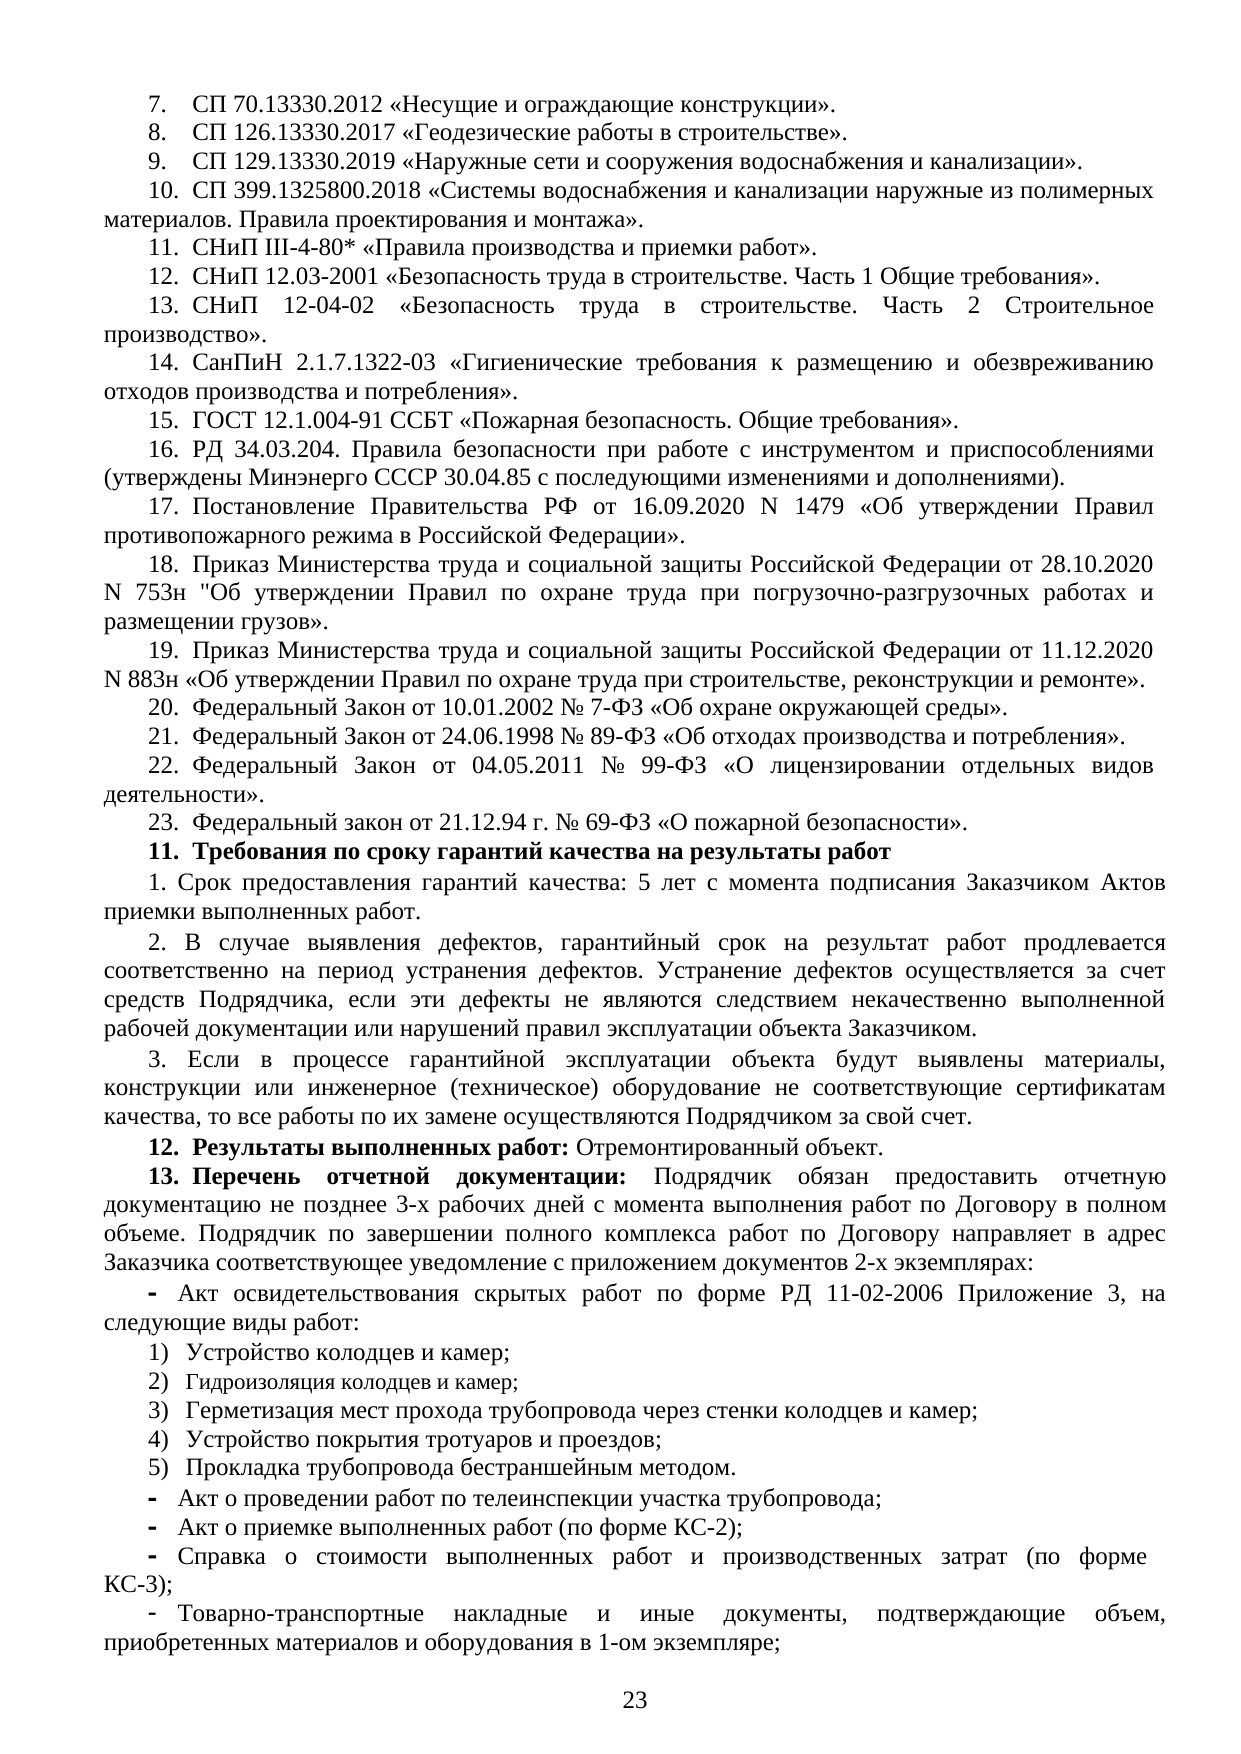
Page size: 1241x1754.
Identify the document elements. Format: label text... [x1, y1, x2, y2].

list Федеральный Закон от 10.01.2002 № 7-ФЗ «Об охране окружающей среды». [103, 692, 1155, 721]
list Акт освидетельствования скрытых работ по форме РД 11-02-2006 Приложение 3, на следующие виды работ: [103, 1278, 1167, 1335]
list Прокладка трубопровода бестраншейным методом. [148, 1452, 1167, 1481]
list Герметизация мест прохода трубопровода через стенки колодцев и камер; [148, 1395, 1167, 1424]
list СНиП 12.03-2001 «Безопасность труда в строительстве. Часть 1 Общие требования». [103, 261, 1155, 290]
list Федеральный Закон от 04.05.2011 № 99-ФЗ «О лицензировании отдельных видов деятельности». [103, 750, 1155, 807]
list СанПиН 2.1.7.1322-03 «Гигиенические требования к размещению и обезвреживанию отходов производства и потребления». [103, 347, 1155, 405]
list Требования по сроку гарантий качества на результаты работ [103, 836, 1167, 865]
list Устройство колодцев и камер; [148, 1337, 1167, 1366]
list Результаты выполненных работ: Отремонтированный объект. [103, 1132, 1167, 1161]
list РД 34.03.204. Правила безопасности при работе с инструментом и приспособлениями (утверждены Минэнерго СССР 30.04.85 с последующими изменениями и дополнениями). [103, 434, 1155, 491]
list Товарно-транспортные накладные и иные документы, подтверждающие объем, приобретенных материалов и оборудования в 1-ом экземпляре; [103, 1598, 1167, 1656]
text 3. Если в процессе гарантийной эксплуатации объекта будут выявлены материалы, конструкции или инженерное (техническое) оборудование не соответствующие сертификатам качества, то все работы по их замене осуществляются Подрядчиком за свой счет. [103, 1044, 1167, 1130]
list Справка о стоимости выполненных работ и производственных затрат (по форме КС-3); [103, 1541, 1167, 1598]
list Приказ Министерства труда и социальной защиты Российской Федерации от 28.10.2020 N 753н "Об утверждении Правил по охране труда при погрузочно-разгрузочных работах и размещении грузов». [103, 549, 1155, 635]
list СП 129.13330.2019 «Наружные сети и сооружения водоснабжения и канализации». [103, 146, 1155, 175]
list СП 399.1325800.2018 «Системы водоснабжения и канализации наружные из полимерных материалов. Правила проектирования и монтажа». [103, 175, 1155, 232]
text 1. Срок предоставления гарантий качества: 5 лет с момента подписания Заказчиком Актов приемки выполненных работ. [103, 867, 1167, 924]
list СНиП 12-04-02 «Безопасность труда в строительстве. Часть 2 Строительное производство». [103, 290, 1155, 347]
list Постановление Правительства РФ от 16.09.2020 N 1479 «Об утверждении Правил противопожарного режима в Российской Федерации». [103, 491, 1155, 549]
list Гидроизоляция колодцев и камер; [148, 1366, 1167, 1395]
list ГОСТ 12.1.004-91 ССБТ «Пожарная безопасность. Общие требования». [103, 405, 1155, 434]
list Перечень отчетной документации: Подрядчик обязан предоставить отчетную документацию не позднее 3-х рабочих дней с момента выполнения работ по Договору в полном объеме. Подрядчик по завершении полного комплекса работ по Договору направляет в адрес Заказчика соответствующее уведомление с приложением документов 2-х экземплярах: [103, 1161, 1167, 1276]
list Федеральный Закон от 24.06.1998 № 89-ФЗ «Об отходах производства и потребления». [103, 721, 1155, 750]
list СП 126.13330.2017 «Геодезические работы в строительстве». [103, 117, 1155, 146]
list Приказ Министерства труда и социальной защиты Российской Федерации от 11.12.2020 N 883н «Об утверждении Правил по охране труда при строительстве, реконструкции и ремонте». [103, 635, 1155, 692]
list СНиП III-4-80* «Правила производства и приемки работ». [103, 232, 1155, 261]
text 2. В случае выявления дефектов, гарантийный срок на результат работ продлевается соответственно на период устранения дефектов. Устранение дефектов осуществляется за счет средств Подрядчика, если эти дефекты не являются следствием некачественно выполненной рабочей документации или нарушений правил эксплуатации объекта Заказчиком. [103, 927, 1167, 1042]
list Устройство покрытия тротуаров и проездов; [148, 1424, 1167, 1452]
list Акт о приемке выполненных работ (по форме КС-2); [103, 1512, 1167, 1541]
list Акт о проведении работ по телеинспекции участка трубопровода; [103, 1483, 1167, 1512]
list СП 70.13330.2012 «Несущие и ограждающие конструкции». [103, 89, 1155, 117]
list Федеральный закон от 21.12.94 г. № 69-ФЗ «О пожарной безопасности». [103, 807, 1155, 836]
